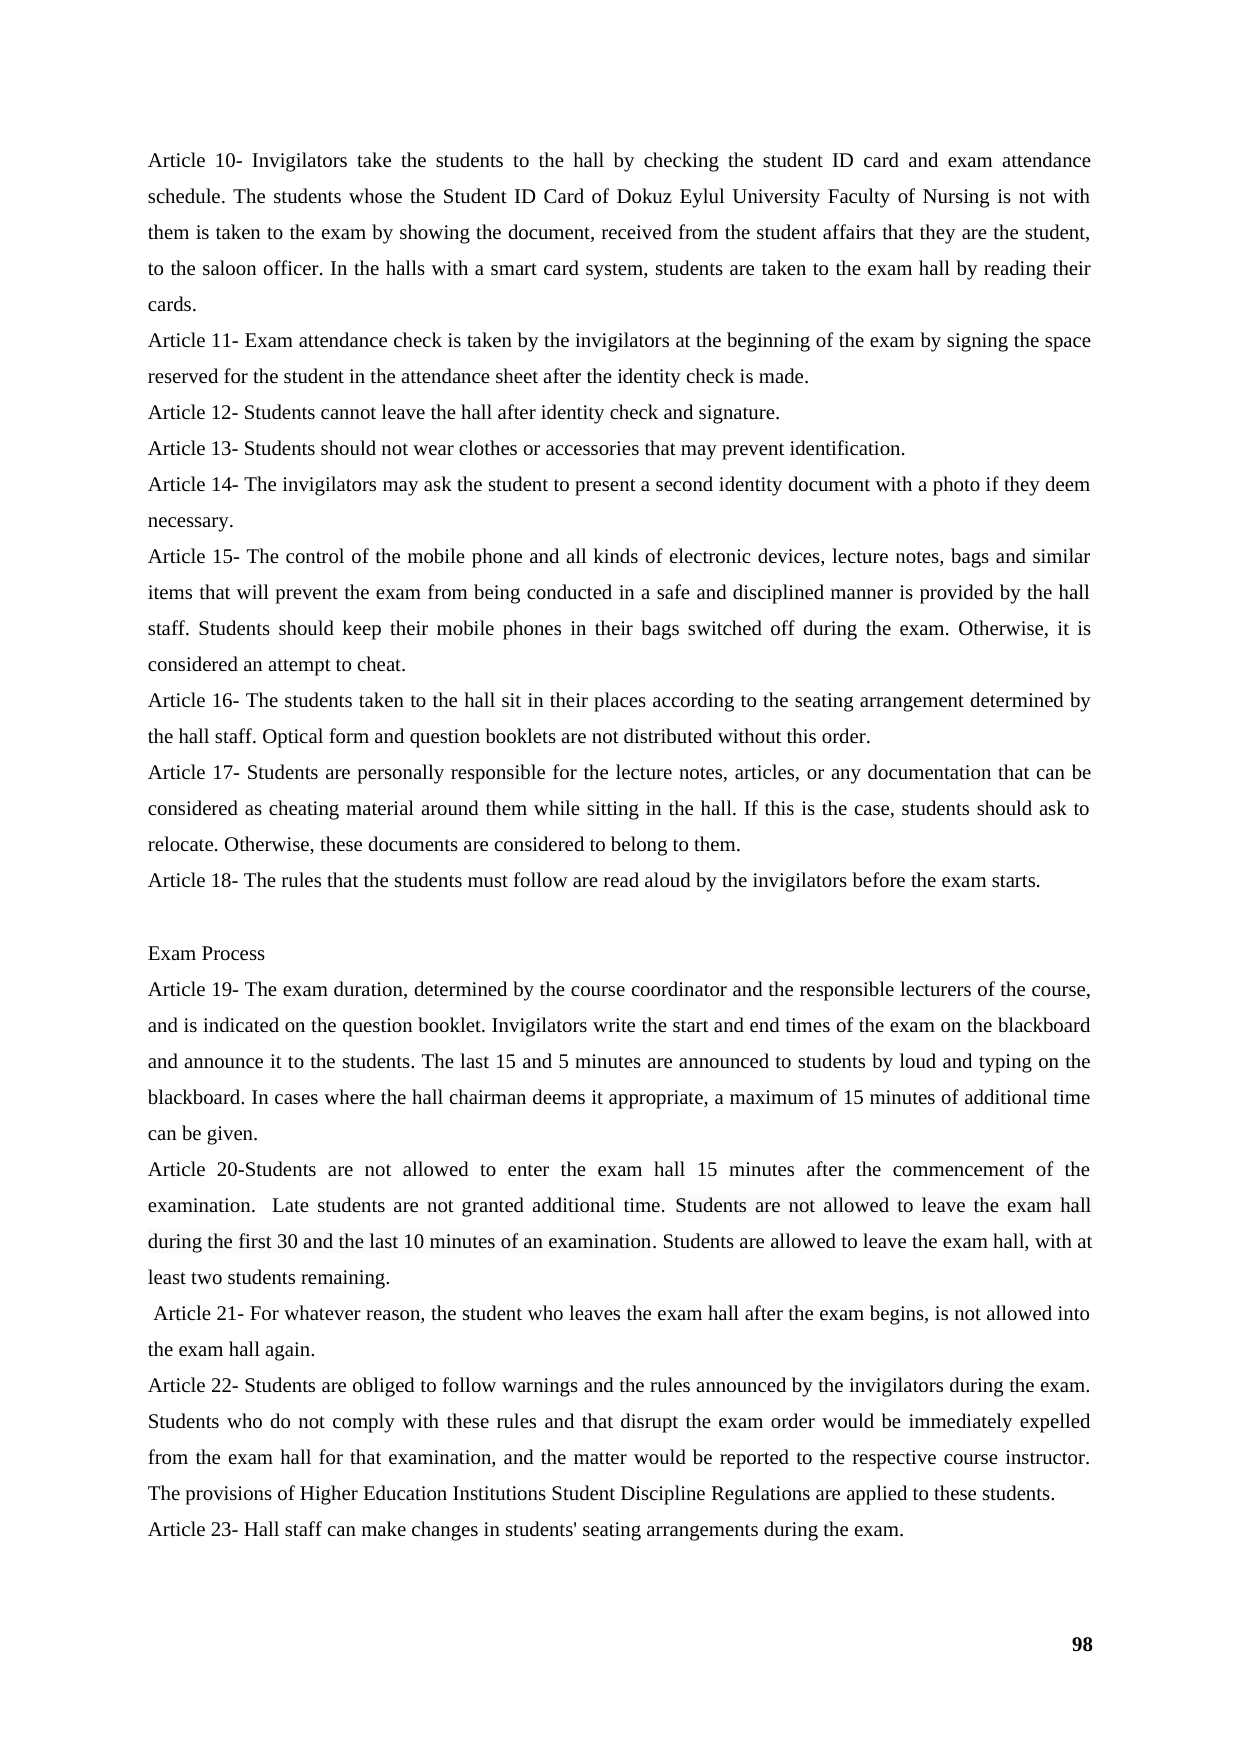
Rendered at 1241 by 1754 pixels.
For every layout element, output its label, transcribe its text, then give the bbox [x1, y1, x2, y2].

text Article 18- The rules that the students must follow are read aloud by the invigilators before the exam starts. [148, 868, 1093, 892]
text Article 21- For whatever reason, the student who leaves the exam hall after the exam begins, is not allowed into the exam hall again. [148, 1301, 1093, 1361]
text Article 12- Students cannot leave the hall after identity check and signature. [148, 400, 1093, 424]
text Article 19- The exam duration, determined by the course coordinator and the responsible lecturers of the course, and is indicated on the question booklet. Invigilators write the start and end times of the exam on the blackboard and announce it to the students. The last 15 and 5 minutes are announced to students by loud and typing on the blackboard. In cases where the hall chairman deems it appropriate, a maximum of 15 minutes of additional time can be given. [148, 977, 1093, 1145]
text Article 17- Students are personally responsible for the lecture notes, articles, or any documentation that can be considered as cheating material around them while sitting in the hall. If this is the case, students should ask to relocate. Otherwise, these documents are considered to belong to them. [148, 760, 1093, 856]
text Article 23- Hall staff can make changes in students' seating arrangements during the exam. [148, 1517, 1093, 1541]
text Exam Process [148, 941, 1093, 964]
text Article 13- Students should not wear clothes or accessories that may prevent identification. [148, 436, 1093, 460]
text Article 22- Students are obliged to follow warnings and the rules announced by the invigilators during the exam. Students who do not comply with these rules and that disrupt the exam order would be immediately expelled from the exam hall for that examination, and the matter would be reported to the respective course instructor. The provisions of Higher Education Institutions Student Discipline Regulations are applied to these students. [148, 1373, 1093, 1505]
text Article 20-Students are not allowed to enter the exam hall 15 minutes after the commencement of the examination. Late students are not granted additional time. Students are not allowed to leave the exam hall during the first 30 and the last 10 minutes of an examination. Students are allowed to leave the exam hall, with at least two students remaining. [148, 1157, 1093, 1289]
text Article 14- The invigilators may ask the student to present a second identity document with a photo if they deem necessary. [148, 472, 1093, 532]
text Article 15- The control of the mobile phone and all kinds of electronic devices, lecture notes, bags and similar items that will prevent the exam from being conducted in a safe and disciplined manner is provided by the hall staff. Students should keep their mobile phones in their bags switched off during the exam. Otherwise, it is considered an attempt to cheat. [148, 544, 1093, 676]
text Article 16- The students taken to the hall sit in their places according to the seating arrangement determined by the hall staff. Optical form and question booklets are not distributed without this order. [148, 688, 1093, 748]
text Article 10- Invigilators take the students to the hall by checking the student ID card and exam attendance schedule. The students whose the Student ID Card of Dokuz Eylul University Faculty of Nursing is not with them is taken to the exam by showing the document, received from the student affairs that they are the student, to the saloon officer. In the halls with a smart card system, students are taken to the exam hall by reading their cards. [148, 148, 1093, 316]
text Article 11- Exam attendance check is taken by the invigilators at the beginning of the exam by signing the space reserved for the student in the attendance sheet after the identity check is made. [148, 328, 1093, 388]
